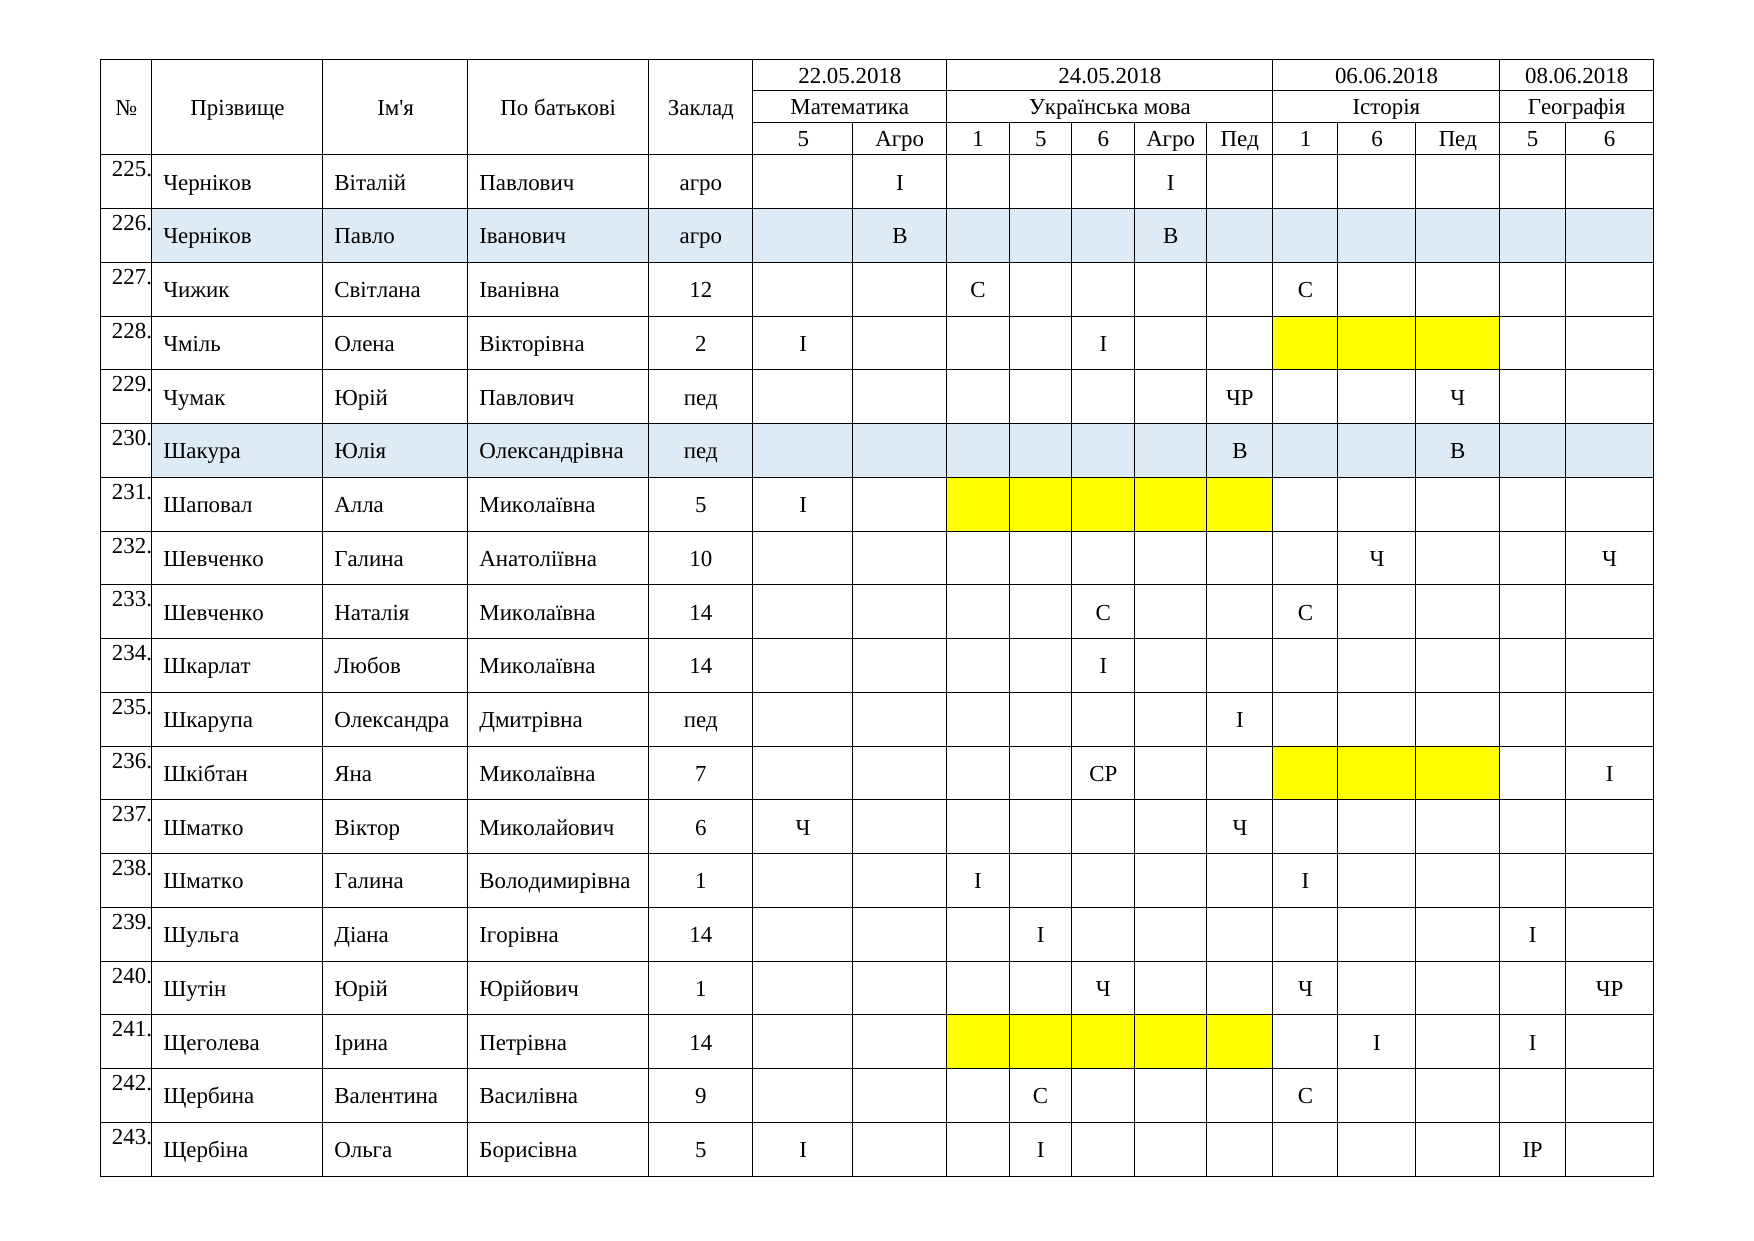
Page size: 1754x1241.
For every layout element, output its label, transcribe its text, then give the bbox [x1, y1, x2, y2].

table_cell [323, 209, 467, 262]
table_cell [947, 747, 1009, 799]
table_header Ім'я [323, 60, 467, 154]
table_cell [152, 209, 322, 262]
table_cell 6 [1072, 123, 1134, 154]
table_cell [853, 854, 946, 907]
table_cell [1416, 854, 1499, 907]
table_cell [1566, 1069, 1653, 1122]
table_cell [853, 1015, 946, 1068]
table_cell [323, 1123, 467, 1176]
table_cell 1 [947, 123, 1009, 154]
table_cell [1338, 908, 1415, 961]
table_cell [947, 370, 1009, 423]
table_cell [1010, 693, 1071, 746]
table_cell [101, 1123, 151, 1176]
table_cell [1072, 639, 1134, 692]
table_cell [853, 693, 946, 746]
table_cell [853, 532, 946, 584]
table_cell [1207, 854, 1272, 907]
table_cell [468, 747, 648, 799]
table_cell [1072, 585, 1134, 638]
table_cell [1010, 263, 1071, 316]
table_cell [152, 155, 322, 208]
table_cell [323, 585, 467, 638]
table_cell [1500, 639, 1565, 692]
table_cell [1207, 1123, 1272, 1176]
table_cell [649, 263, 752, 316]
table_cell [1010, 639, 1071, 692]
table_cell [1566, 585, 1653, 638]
table_cell 5 [753, 123, 852, 154]
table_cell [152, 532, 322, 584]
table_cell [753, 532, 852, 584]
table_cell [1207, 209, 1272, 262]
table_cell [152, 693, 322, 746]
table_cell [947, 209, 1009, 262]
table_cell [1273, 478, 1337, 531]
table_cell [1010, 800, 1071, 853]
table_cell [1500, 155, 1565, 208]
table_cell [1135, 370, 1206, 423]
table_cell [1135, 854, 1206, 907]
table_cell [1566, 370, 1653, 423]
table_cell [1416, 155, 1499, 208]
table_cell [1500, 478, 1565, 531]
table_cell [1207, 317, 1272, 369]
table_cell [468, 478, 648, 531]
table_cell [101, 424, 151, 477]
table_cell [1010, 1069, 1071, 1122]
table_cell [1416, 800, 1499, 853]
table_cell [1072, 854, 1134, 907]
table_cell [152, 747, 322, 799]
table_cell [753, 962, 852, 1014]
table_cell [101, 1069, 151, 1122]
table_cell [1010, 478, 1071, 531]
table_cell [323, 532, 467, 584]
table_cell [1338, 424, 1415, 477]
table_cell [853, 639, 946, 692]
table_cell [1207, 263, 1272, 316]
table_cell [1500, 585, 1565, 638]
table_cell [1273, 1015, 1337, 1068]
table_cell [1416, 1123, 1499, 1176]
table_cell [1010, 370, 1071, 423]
table_cell 5 [1010, 123, 1071, 154]
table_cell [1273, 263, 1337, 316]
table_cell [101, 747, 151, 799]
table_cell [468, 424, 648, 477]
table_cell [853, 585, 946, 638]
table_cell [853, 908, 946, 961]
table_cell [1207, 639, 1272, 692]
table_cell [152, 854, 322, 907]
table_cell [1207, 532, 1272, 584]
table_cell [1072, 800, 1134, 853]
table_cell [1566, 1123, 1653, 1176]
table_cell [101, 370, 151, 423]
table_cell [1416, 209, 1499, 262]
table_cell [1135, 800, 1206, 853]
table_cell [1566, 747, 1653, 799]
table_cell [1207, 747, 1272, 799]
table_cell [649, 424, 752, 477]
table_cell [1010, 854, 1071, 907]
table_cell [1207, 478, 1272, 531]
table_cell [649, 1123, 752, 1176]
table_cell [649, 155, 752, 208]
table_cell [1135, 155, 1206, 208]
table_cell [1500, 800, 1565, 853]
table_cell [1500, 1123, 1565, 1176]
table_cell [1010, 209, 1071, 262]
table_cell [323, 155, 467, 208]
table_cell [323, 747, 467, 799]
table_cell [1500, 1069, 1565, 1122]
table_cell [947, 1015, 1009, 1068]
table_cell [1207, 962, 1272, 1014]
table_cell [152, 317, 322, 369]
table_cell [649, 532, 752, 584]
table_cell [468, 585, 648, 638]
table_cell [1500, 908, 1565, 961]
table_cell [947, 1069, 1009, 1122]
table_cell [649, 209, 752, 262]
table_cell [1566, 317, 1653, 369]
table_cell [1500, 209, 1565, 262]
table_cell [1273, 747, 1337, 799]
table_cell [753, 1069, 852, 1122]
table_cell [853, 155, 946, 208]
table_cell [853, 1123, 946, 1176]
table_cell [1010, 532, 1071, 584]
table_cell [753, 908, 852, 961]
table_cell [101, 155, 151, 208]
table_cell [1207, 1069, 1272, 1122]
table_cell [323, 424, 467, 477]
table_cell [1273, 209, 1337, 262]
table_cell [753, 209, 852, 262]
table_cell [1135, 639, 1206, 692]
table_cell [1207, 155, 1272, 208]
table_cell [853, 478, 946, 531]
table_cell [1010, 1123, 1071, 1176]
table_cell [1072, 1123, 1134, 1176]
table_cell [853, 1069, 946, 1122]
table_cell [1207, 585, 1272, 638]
table_header 24.05.2018 [947, 60, 1272, 90]
table_cell Математика [753, 91, 946, 122]
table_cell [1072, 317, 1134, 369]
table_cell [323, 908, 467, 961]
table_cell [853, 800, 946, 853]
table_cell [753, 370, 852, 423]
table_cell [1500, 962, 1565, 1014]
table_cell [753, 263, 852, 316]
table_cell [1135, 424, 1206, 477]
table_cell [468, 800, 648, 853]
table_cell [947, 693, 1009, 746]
table_cell Географія [1500, 91, 1653, 122]
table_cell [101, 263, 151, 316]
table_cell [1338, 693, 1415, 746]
table_cell 6 [1338, 123, 1415, 154]
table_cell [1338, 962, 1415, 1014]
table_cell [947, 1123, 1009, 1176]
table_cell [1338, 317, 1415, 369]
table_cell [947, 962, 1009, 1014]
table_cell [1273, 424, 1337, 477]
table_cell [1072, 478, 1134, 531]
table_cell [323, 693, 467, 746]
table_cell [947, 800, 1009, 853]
table_cell 6 [1566, 123, 1653, 154]
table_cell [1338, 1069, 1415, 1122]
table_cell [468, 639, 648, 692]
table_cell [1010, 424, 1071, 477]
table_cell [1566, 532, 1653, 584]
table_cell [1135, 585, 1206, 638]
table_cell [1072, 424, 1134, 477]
table_header Прізвище [152, 60, 322, 154]
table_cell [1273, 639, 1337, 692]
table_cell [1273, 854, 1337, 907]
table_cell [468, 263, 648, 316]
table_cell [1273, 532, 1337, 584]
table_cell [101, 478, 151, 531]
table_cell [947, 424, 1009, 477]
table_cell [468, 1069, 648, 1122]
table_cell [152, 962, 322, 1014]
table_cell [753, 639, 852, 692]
table_cell Українська мова [947, 91, 1272, 122]
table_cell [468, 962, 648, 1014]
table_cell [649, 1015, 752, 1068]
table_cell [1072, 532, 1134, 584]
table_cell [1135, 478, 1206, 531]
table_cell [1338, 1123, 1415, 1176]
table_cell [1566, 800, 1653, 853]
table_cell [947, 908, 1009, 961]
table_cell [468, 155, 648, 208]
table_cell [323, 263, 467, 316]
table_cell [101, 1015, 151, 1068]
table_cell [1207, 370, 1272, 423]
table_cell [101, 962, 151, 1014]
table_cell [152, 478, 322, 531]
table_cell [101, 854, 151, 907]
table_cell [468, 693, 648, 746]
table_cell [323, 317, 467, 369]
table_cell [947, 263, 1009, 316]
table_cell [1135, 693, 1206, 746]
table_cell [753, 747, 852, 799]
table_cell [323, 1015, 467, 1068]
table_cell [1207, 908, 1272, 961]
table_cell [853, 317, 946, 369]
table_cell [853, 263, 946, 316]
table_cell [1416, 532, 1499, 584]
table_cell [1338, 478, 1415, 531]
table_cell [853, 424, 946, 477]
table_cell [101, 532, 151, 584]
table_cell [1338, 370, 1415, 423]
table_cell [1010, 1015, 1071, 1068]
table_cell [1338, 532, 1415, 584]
table_cell Агро [853, 123, 946, 154]
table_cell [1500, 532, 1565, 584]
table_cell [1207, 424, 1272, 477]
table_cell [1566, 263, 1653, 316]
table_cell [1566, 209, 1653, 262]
table_header Заклад [649, 60, 752, 154]
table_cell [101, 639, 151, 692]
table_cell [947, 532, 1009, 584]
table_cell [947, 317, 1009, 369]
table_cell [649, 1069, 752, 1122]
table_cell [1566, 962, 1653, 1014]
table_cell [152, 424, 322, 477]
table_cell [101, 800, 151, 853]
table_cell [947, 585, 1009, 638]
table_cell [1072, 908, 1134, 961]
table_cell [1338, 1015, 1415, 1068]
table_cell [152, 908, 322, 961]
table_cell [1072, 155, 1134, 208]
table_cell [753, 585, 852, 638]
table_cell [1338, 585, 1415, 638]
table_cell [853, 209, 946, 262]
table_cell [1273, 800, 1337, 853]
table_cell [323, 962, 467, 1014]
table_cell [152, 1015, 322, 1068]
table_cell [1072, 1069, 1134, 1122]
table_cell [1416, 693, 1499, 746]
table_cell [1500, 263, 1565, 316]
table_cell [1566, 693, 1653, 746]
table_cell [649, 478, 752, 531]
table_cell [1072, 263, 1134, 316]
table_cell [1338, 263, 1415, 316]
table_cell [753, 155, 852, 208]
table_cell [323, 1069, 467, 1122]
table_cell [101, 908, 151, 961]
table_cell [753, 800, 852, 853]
table_cell Історія [1273, 91, 1499, 122]
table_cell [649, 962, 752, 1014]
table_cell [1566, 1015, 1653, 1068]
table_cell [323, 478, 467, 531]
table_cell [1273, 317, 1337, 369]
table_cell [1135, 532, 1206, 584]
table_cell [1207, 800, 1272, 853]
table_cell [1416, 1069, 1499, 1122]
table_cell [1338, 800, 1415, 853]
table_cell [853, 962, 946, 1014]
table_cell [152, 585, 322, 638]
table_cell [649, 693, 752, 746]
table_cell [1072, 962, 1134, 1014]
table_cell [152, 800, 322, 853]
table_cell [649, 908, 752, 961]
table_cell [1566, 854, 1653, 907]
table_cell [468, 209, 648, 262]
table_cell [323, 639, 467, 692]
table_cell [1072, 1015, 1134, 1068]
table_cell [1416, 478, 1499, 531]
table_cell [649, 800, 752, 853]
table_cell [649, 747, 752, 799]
table_cell Пед [1416, 123, 1499, 154]
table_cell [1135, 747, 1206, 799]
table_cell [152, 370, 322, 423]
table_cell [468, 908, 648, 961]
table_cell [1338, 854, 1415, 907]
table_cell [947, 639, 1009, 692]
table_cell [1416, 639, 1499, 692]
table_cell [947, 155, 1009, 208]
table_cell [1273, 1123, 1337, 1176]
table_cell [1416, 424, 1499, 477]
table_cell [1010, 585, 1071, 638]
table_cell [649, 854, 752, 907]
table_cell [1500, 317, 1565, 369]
table_cell 5 [1500, 123, 1565, 154]
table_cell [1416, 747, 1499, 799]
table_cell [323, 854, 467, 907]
table_header По батькові [468, 60, 648, 154]
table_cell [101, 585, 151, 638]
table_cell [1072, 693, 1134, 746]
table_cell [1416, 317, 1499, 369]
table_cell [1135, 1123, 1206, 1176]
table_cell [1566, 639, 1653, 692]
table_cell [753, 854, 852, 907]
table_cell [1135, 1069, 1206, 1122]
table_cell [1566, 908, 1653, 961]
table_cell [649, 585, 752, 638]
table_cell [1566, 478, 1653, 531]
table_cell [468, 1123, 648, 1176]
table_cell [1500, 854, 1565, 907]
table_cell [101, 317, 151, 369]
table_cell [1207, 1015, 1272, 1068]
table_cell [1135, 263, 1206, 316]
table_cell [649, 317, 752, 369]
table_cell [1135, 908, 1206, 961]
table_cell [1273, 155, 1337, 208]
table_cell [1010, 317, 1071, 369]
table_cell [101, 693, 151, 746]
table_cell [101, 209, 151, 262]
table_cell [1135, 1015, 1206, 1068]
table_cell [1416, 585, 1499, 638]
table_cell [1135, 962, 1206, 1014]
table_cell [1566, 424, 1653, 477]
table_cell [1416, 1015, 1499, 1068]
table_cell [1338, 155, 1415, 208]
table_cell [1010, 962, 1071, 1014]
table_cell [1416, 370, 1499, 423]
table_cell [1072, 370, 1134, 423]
table_header 06.06.2018 [1273, 60, 1499, 90]
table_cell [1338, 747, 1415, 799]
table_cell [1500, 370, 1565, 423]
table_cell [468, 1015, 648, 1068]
table_header 08.06.2018 [1500, 60, 1653, 90]
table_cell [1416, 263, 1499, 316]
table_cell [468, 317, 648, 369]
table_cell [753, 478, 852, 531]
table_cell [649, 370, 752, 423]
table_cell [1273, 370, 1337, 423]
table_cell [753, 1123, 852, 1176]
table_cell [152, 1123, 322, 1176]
table_cell Агро [1135, 123, 1206, 154]
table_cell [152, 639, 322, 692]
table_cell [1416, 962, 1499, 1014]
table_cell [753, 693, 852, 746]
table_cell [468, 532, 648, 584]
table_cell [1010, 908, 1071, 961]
table_cell 1 [1273, 123, 1337, 154]
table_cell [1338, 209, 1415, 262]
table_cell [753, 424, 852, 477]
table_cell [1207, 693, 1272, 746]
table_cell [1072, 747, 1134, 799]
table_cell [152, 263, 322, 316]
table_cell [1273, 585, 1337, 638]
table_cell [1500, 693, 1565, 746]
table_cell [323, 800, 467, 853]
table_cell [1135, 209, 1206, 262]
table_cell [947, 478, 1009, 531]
table_header 22.05.2018 [753, 60, 946, 90]
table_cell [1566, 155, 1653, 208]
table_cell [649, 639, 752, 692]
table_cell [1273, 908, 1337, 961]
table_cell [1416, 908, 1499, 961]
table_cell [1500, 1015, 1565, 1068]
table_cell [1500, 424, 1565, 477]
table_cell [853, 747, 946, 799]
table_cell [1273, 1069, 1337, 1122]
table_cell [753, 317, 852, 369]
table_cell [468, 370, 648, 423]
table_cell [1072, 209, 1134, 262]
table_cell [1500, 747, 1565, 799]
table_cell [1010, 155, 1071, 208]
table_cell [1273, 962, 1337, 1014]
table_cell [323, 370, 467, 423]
table_cell Пед [1207, 123, 1272, 154]
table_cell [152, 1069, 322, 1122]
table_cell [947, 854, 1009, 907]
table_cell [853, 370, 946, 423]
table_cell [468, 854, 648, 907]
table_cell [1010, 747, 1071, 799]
table_header № [101, 60, 151, 154]
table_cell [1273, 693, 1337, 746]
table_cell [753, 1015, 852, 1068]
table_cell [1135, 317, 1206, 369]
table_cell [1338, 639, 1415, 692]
